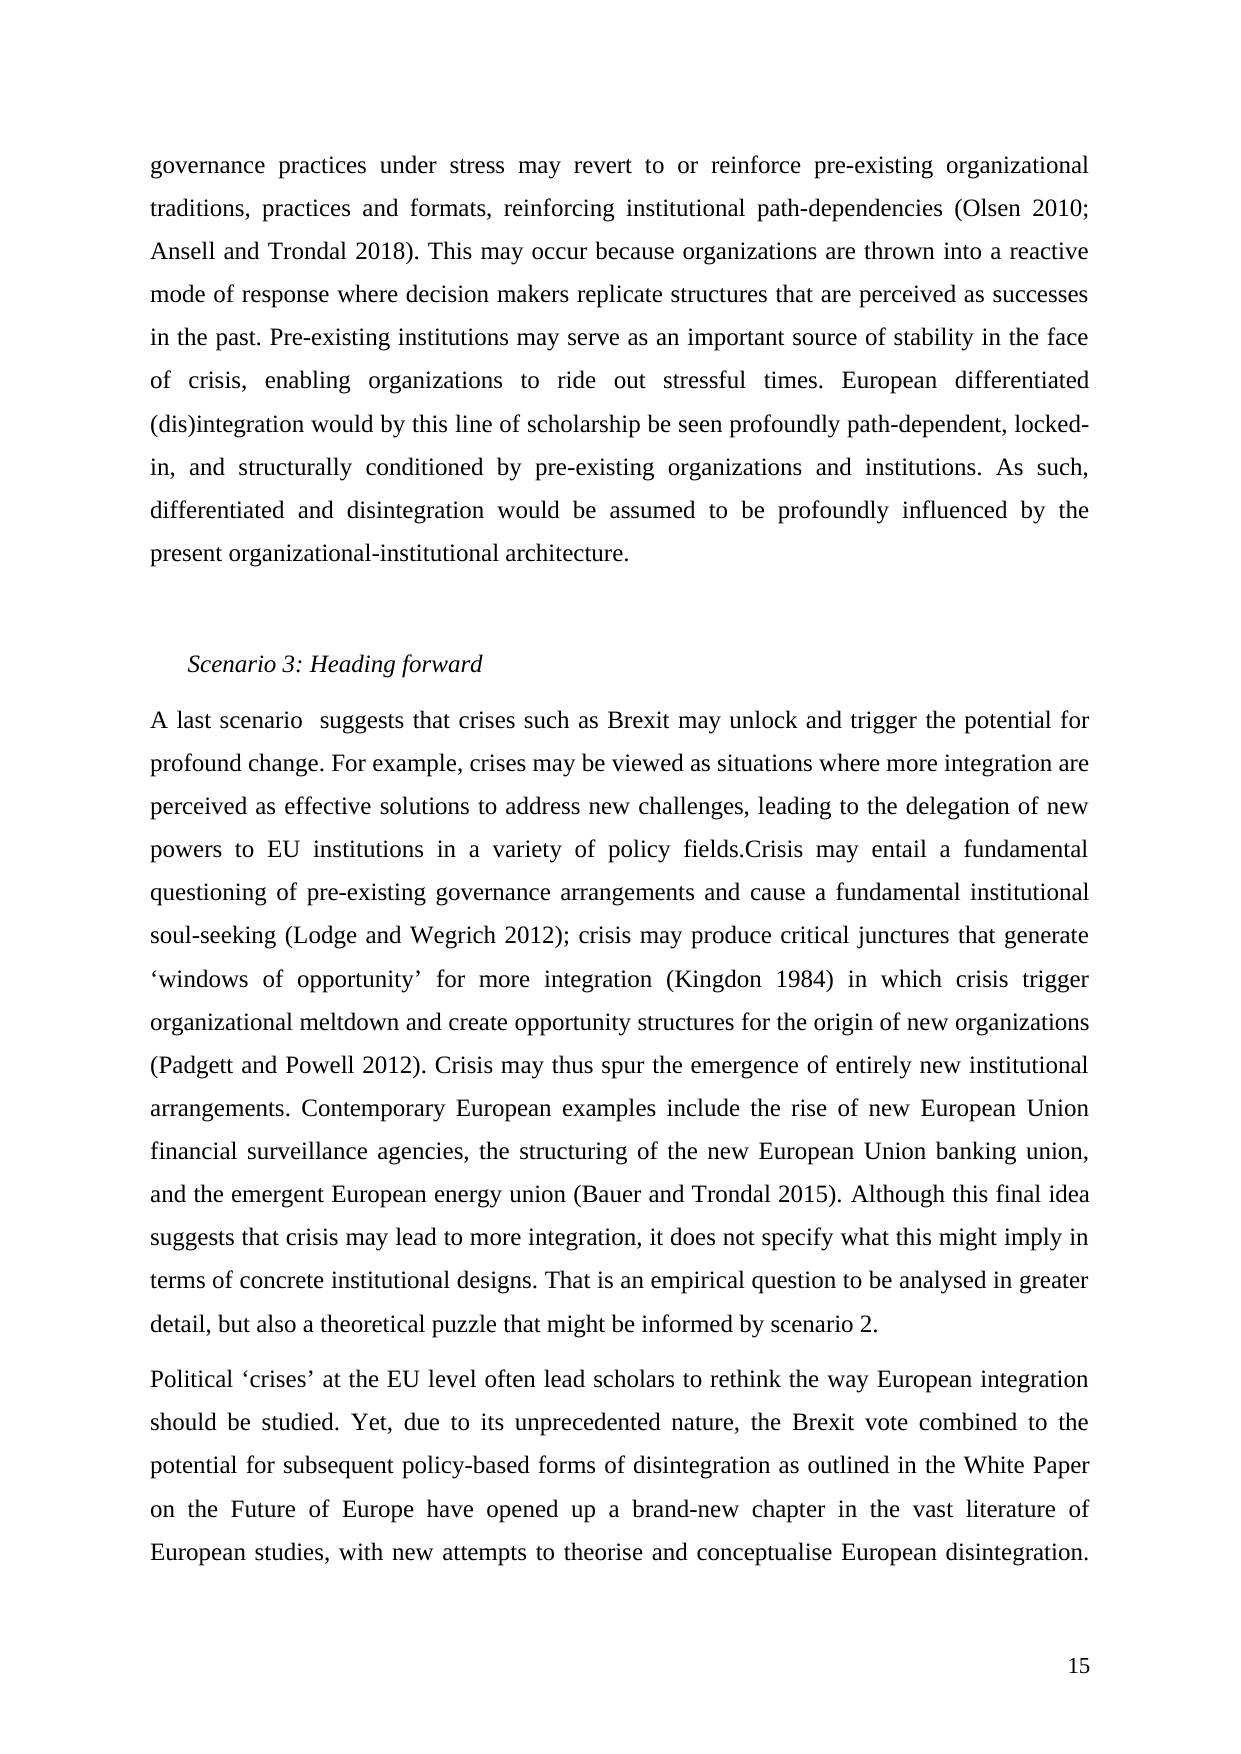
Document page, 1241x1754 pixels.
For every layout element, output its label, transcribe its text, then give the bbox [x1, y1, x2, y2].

text Scenario 3: Heading forward [150, 649, 1090, 678]
text A last scenario suggests that crises such as Brexit may unlock and trigger the potential for profound change. For example, crises may be viewed as situations where more integration are perceived as effective solutions to address new challenges, leading to the delegation of new powers to EU institutions in a variety of policy fields.Crisis may entail a fundamental questioning of pre-existing governance arrangements and cause a fundamental institutional soul-seeking (Lodge and Wegrich 2012); crisis may produce critical junctures that generate ‘windows of opportunity’ for more integration (Kingdon 1984) in which crisis trigger organizational meltdown and create opportunity structures for the origin of new organizations (Padgett and Powell 2012). Crisis may thus spur the emergence of entirely new institutional arrangements. Contemporary European examples include the rise of new European Union financial surveillance agencies, the structuring of the new European Union banking union, and the emergent European energy union (Bauer and Trondal 2015). Although this final idea suggests that crisis may lead to more integration, it does not specify what this might imply in terms of concrete institutional designs. That is an empirical question to be analysed in greater detail, but also a theoretical puzzle that might be informed by scenario 2. [150, 705, 1090, 1337]
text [150, 1364, 1090, 1566]
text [150, 150, 1090, 567]
